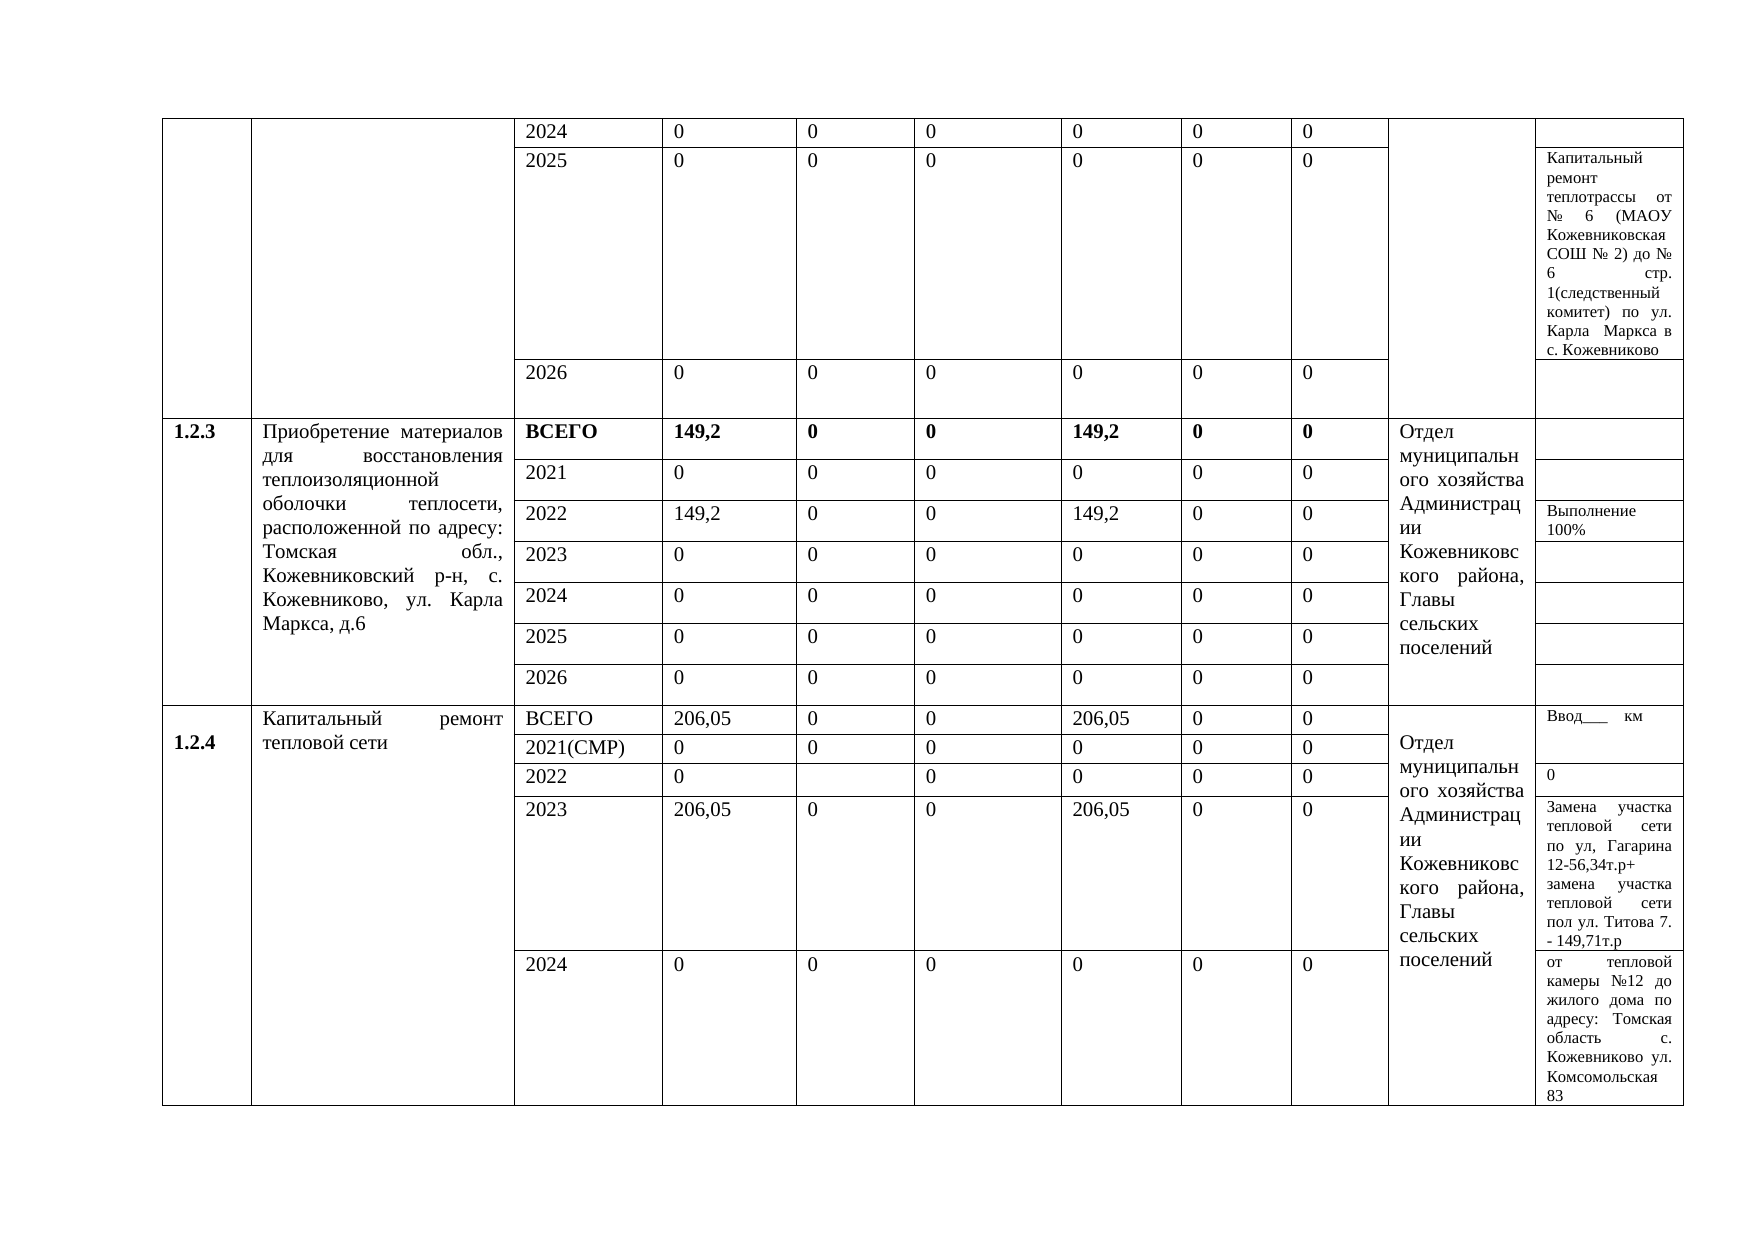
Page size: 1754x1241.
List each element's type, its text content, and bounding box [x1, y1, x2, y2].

table_cell Ввод___ км [1536, 706, 1683, 763]
table_cell 2024 [515, 583, 662, 623]
table_cell 0 [1062, 951, 1181, 1105]
table_cell ВСЕГО [515, 706, 662, 734]
table_cell 0 [1182, 735, 1291, 763]
table_cell от тепловой камеры №12 до жилого дома по адресу: Томская область с. Кожевниково ул. Комсомольская 83 [1536, 951, 1683, 1105]
table_cell 2024 [515, 119, 662, 147]
table_cell 0 [1292, 542, 1388, 582]
table_cell 0 [1182, 706, 1291, 734]
table_cell [1536, 460, 1683, 500]
table_cell ВСЕГО [515, 419, 662, 459]
table_cell 0 [915, 797, 1061, 950]
table_cell 0 [797, 706, 914, 734]
table_cell 0 [797, 419, 914, 459]
table_cell 0 [1292, 501, 1388, 541]
table_cell 206,05 [1062, 797, 1181, 950]
table_cell [1536, 624, 1683, 664]
table_cell 0 [1536, 764, 1683, 796]
table_cell 0 [915, 735, 1061, 763]
table_cell Капитальный ремонт теплотрассы от № 6 (МАОУ Кожевниковская СОШ № 2) до № 6 стр. 1(следственный комитет) по ул. Карла Маркса в с. Кожевниково [1536, 148, 1683, 359]
table_cell [1536, 542, 1683, 582]
table_cell 0 [663, 735, 796, 763]
table_cell 0 [1062, 460, 1181, 500]
table_cell 0 [915, 501, 1061, 541]
table_cell 0 [663, 148, 796, 359]
table_cell 0 [797, 624, 914, 664]
table_cell 0 [1292, 951, 1388, 1105]
table_cell 0 [1182, 119, 1291, 147]
table_cell 0 [915, 951, 1061, 1105]
table_cell 0 [663, 360, 796, 418]
table_cell 0 [1182, 360, 1291, 418]
table_cell 0 [915, 360, 1061, 418]
table_cell 0 [1062, 624, 1181, 664]
table_cell 0 [1182, 460, 1291, 500]
table_cell 0 [915, 542, 1061, 582]
table_cell Выполнение 100% [1536, 501, 1683, 541]
table_cell 0 [1062, 665, 1181, 705]
table_cell 2023 [515, 797, 662, 950]
table_cell 0 [1292, 665, 1388, 705]
table_cell 0 [1062, 148, 1181, 359]
table_cell 0 [797, 148, 914, 359]
table_cell 0 [915, 148, 1061, 359]
table_cell [1536, 665, 1683, 705]
table_cell 2024 [515, 951, 662, 1105]
table_cell 0 [663, 624, 796, 664]
table_cell 0 [1292, 419, 1388, 459]
table_cell 0 [663, 119, 796, 147]
table_cell [1536, 419, 1683, 459]
table_cell 0 [1062, 583, 1181, 623]
table_cell 0 [1182, 583, 1291, 623]
table_cell 1.2.4 [163, 706, 251, 1105]
table_cell 2022 [515, 501, 662, 541]
table_cell 0 [915, 119, 1061, 147]
table_cell 0 [797, 797, 914, 950]
table_cell 0 [1182, 501, 1291, 541]
table_cell 0 [1182, 764, 1291, 796]
table_cell 0 [915, 460, 1061, 500]
table_cell 0 [1292, 583, 1388, 623]
table_cell [1536, 360, 1683, 418]
table_cell [1536, 119, 1683, 147]
table_cell 0 [915, 665, 1061, 705]
table_cell [797, 764, 914, 796]
table_cell 0 [1292, 148, 1388, 359]
table_cell 0 [797, 501, 914, 541]
table_cell 0 [915, 419, 1061, 459]
table_cell 0 [797, 665, 914, 705]
table_cell 149,2 [663, 419, 796, 459]
table_cell Отдел муниципального хозяйства Администрации Кожевниковского района, Главы сельских поселений [1389, 419, 1535, 705]
table_cell 149,2 [1062, 501, 1181, 541]
table_cell 0 [915, 624, 1061, 664]
table_cell 2021 [515, 460, 662, 500]
table_cell 0 [1182, 542, 1291, 582]
table_cell 0 [797, 460, 914, 500]
table_cell 0 [1062, 542, 1181, 582]
table_cell 0 [663, 665, 796, 705]
table_cell 0 [797, 735, 914, 763]
table_cell 0 [1292, 706, 1388, 734]
table_cell 2023 [515, 542, 662, 582]
table_cell 206,05 [1062, 706, 1181, 734]
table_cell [1389, 706, 1535, 1105]
table_cell 0 [1182, 148, 1291, 359]
table_cell 0 [663, 460, 796, 500]
table_cell 0 [797, 583, 914, 623]
table_cell 0 [915, 764, 1061, 796]
table_cell 2026 [515, 360, 662, 418]
table_cell 0 [1292, 460, 1388, 500]
table_cell 0 [663, 951, 796, 1105]
table_cell 0 [1062, 360, 1181, 418]
table_cell 0 [663, 583, 796, 623]
table_cell 206,05 [663, 706, 796, 734]
table_cell 0 [797, 951, 914, 1105]
table_cell Капитальный ремонт тепловой сети [252, 706, 514, 1105]
table_cell 1.2.3 [163, 419, 251, 705]
table_cell 0 [1182, 951, 1291, 1105]
table_cell 0 [1292, 797, 1388, 950]
table_cell Замена участка тепловой сети по ул, Гагарина 12-56,34т.р+ замена участка тепловой сети пол ул. Титова 7. - 149,71т.р [1536, 797, 1683, 950]
table_cell [1536, 583, 1683, 623]
table_cell 0 [1292, 624, 1388, 664]
table_cell 0 [1182, 665, 1291, 705]
table_cell 2021(СМР) [515, 735, 662, 763]
table_cell 0 [915, 583, 1061, 623]
table_cell 149,2 [1062, 419, 1181, 459]
table_cell 0 [797, 542, 914, 582]
table_cell 0 [1182, 419, 1291, 459]
table_cell 0 [663, 764, 796, 796]
table_cell 2026 [515, 665, 662, 705]
table_cell 0 [1292, 119, 1388, 147]
table_cell 149,2 [663, 501, 796, 541]
table_cell 0 [1292, 735, 1388, 763]
table_cell 0 [1062, 764, 1181, 796]
table_cell Приобретение материалов для восстановления теплоизоляционной оболочки теплосети, расположенной по адресу: Томская обл., Кожевниковский р-н, с. Кожевниково, ул. Карла Маркса, д.6 [252, 419, 514, 705]
table_cell 0 [663, 542, 796, 582]
table_cell 0 [1292, 764, 1388, 796]
table_cell 2022 [515, 764, 662, 796]
table_cell 0 [1062, 119, 1181, 147]
table_cell 2025 [515, 148, 662, 359]
table_cell 0 [797, 119, 914, 147]
table_cell 2025 [515, 624, 662, 664]
table_cell 0 [1182, 797, 1291, 950]
table_cell 0 [1182, 624, 1291, 664]
table_cell 0 [797, 360, 914, 418]
table_cell 0 [1292, 360, 1388, 418]
table_cell 0 [915, 706, 1061, 734]
table_cell 0 [1062, 735, 1181, 763]
table_cell 206,05 [663, 797, 796, 950]
